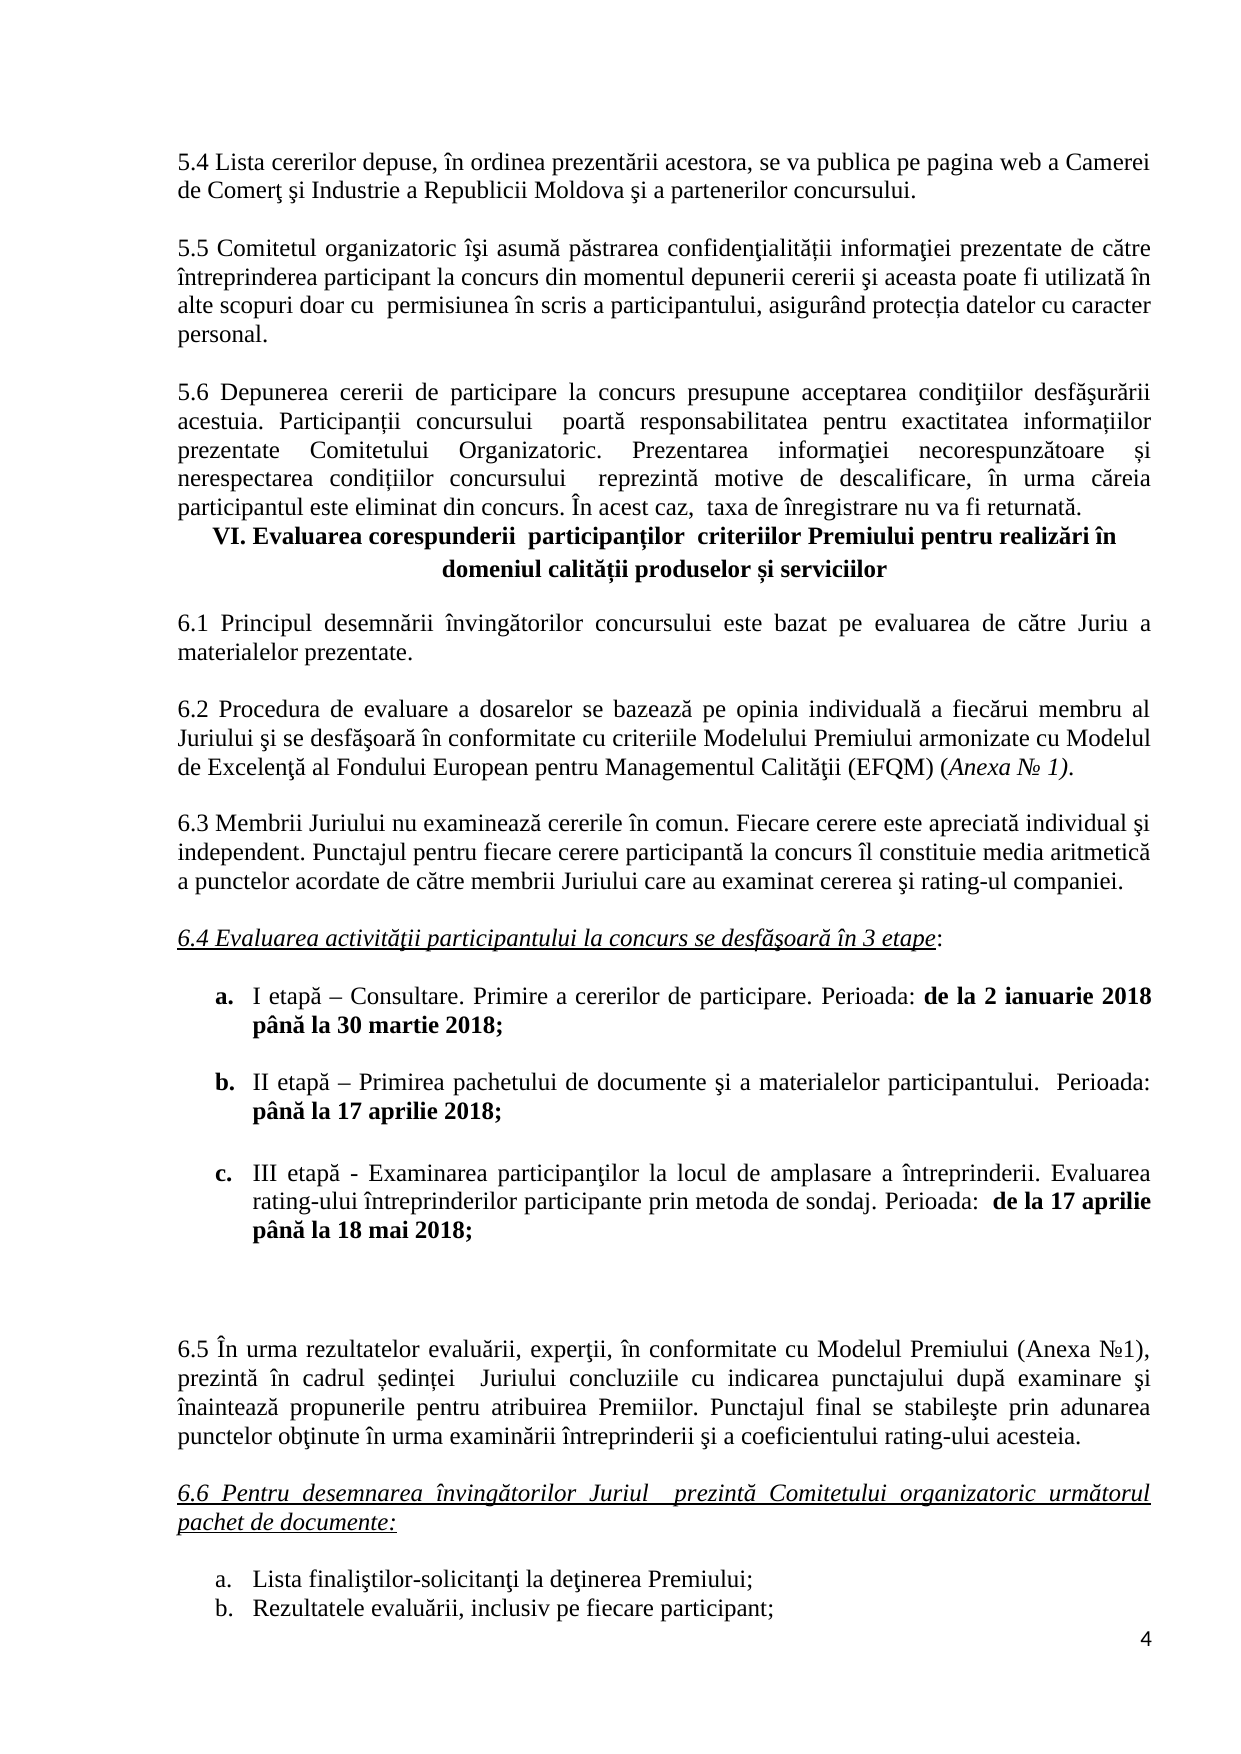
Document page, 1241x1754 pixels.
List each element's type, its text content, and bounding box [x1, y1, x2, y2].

text 5.6 Depunerea cererii de participare la concurs presupune acceptarea condiţiilor desfăşurării acestuia. Participanții concursului poartă responsabilitatea pentru exactitatea informațiilor prezentate Comitetului Organizatoric. Prezentarea informaţiei necorespunzătoare și nerespectarea condițiilor concursului reprezintă motive de descalificare, în urma căreia participantul este eliminat din concurs. În acest caz, taxa de înregistrare nu va fi returnată. [177, 377, 1152, 521]
text 6.3 Membrii Juriului nu examinează cererile în comun. Fiecare cerere este apreciată individual şi independent. Punctajul pentru fiecare cerere participantă la concurs îl constituie media aritmetică a punctelor acordate de către membrii Juriului care au examinat cererea şi rating-ul companiei. [177, 808, 1152, 895]
list Rezultatele evaluării, inclusiv pe fiecare participant; [215, 1593, 1152, 1622]
text 5.5 Comitetul organizatoric îşi asumă păstrarea confidenţialității informaţiei prezentate de către întreprinderea participant la concurs din momentul depunerii cererii şi aceasta poate fi utilizată în alte scopuri doar cu permisiunea în scris a participantului, asigurând protecția datelor cu caracter personal. [177, 233, 1152, 348]
text 6.2 Procedura de evaluare a dosarelor se bazează pe opinia individuală a fiecărui membru al Juriului şi se desfăşoară în conformitate cu criteriile Modelului Premiului armonizate cu Modelul de Excelenţă al Fondului European pentru Managementul Calităţii (EFQM) (Anexa № 1). [177, 694, 1152, 780]
list Evaluarea activităţii participantului la concurs se desfăşoară în 3 etape: [177, 923, 1152, 952]
list II etapă – Primirea pachetului de documente şi a materialelor participantului. Perioada: până la 17 aprilie 2018; [215, 1067, 1152, 1125]
list 6.5 În urma rezultatelor evaluării, experţii, în conformitate cu Modelul Premiului (Anexa №1), prezintă în cadrul ședinței Juriului concluziile cu indicarea punctajului după examinare şi înaintează propunerile pentru atribuirea Premiilor. Punctajul final se stabileşte prin adunarea punctelor obţinute în urma examinării întreprinderii şi a coeficientului rating-ului acesteia. [177, 1334, 1152, 1449]
list III etapă - Examinarea participanţilor la locul de amplasare a întreprinderii. Evaluarea rating-ului întreprinderilor participante prin metoda de sondaj. Perioada: de la 17 aprilie până la 18 mai 2018; [215, 1158, 1152, 1244]
list Lista finaliştilor-solicitanţi la deţinerea Premiului; [215, 1564, 1152, 1593]
list I etapă – Consultare. Primire a cererilor de participare. Perioada: de la 2 ianuarie 2018 până la 30 martie 2018; [215, 981, 1152, 1038]
text 6.1 Principul desemnării învingătorilor concursului este bazat pe evaluarea de către Juriu a materialelor prezentate. [177, 608, 1152, 665]
text 6.6 Pentru desemnarea învingătorilor Juriul prezintă Comitetului organizatoric următorul pachet de documente: [177, 1478, 1152, 1536]
text 5.4 Lista cererilor depuse, în ordinea prezentării acestora, se va publica pe pagina web a Camerei de Comerţ şi Industrie a Republicii Moldova şi a partenerilor concursului. [177, 147, 1152, 204]
text VI. Evaluarea corespunderii participanților criteriilor Premiului pentru realizări în domeniul calității produselor și serviciilor [177, 521, 1152, 583]
